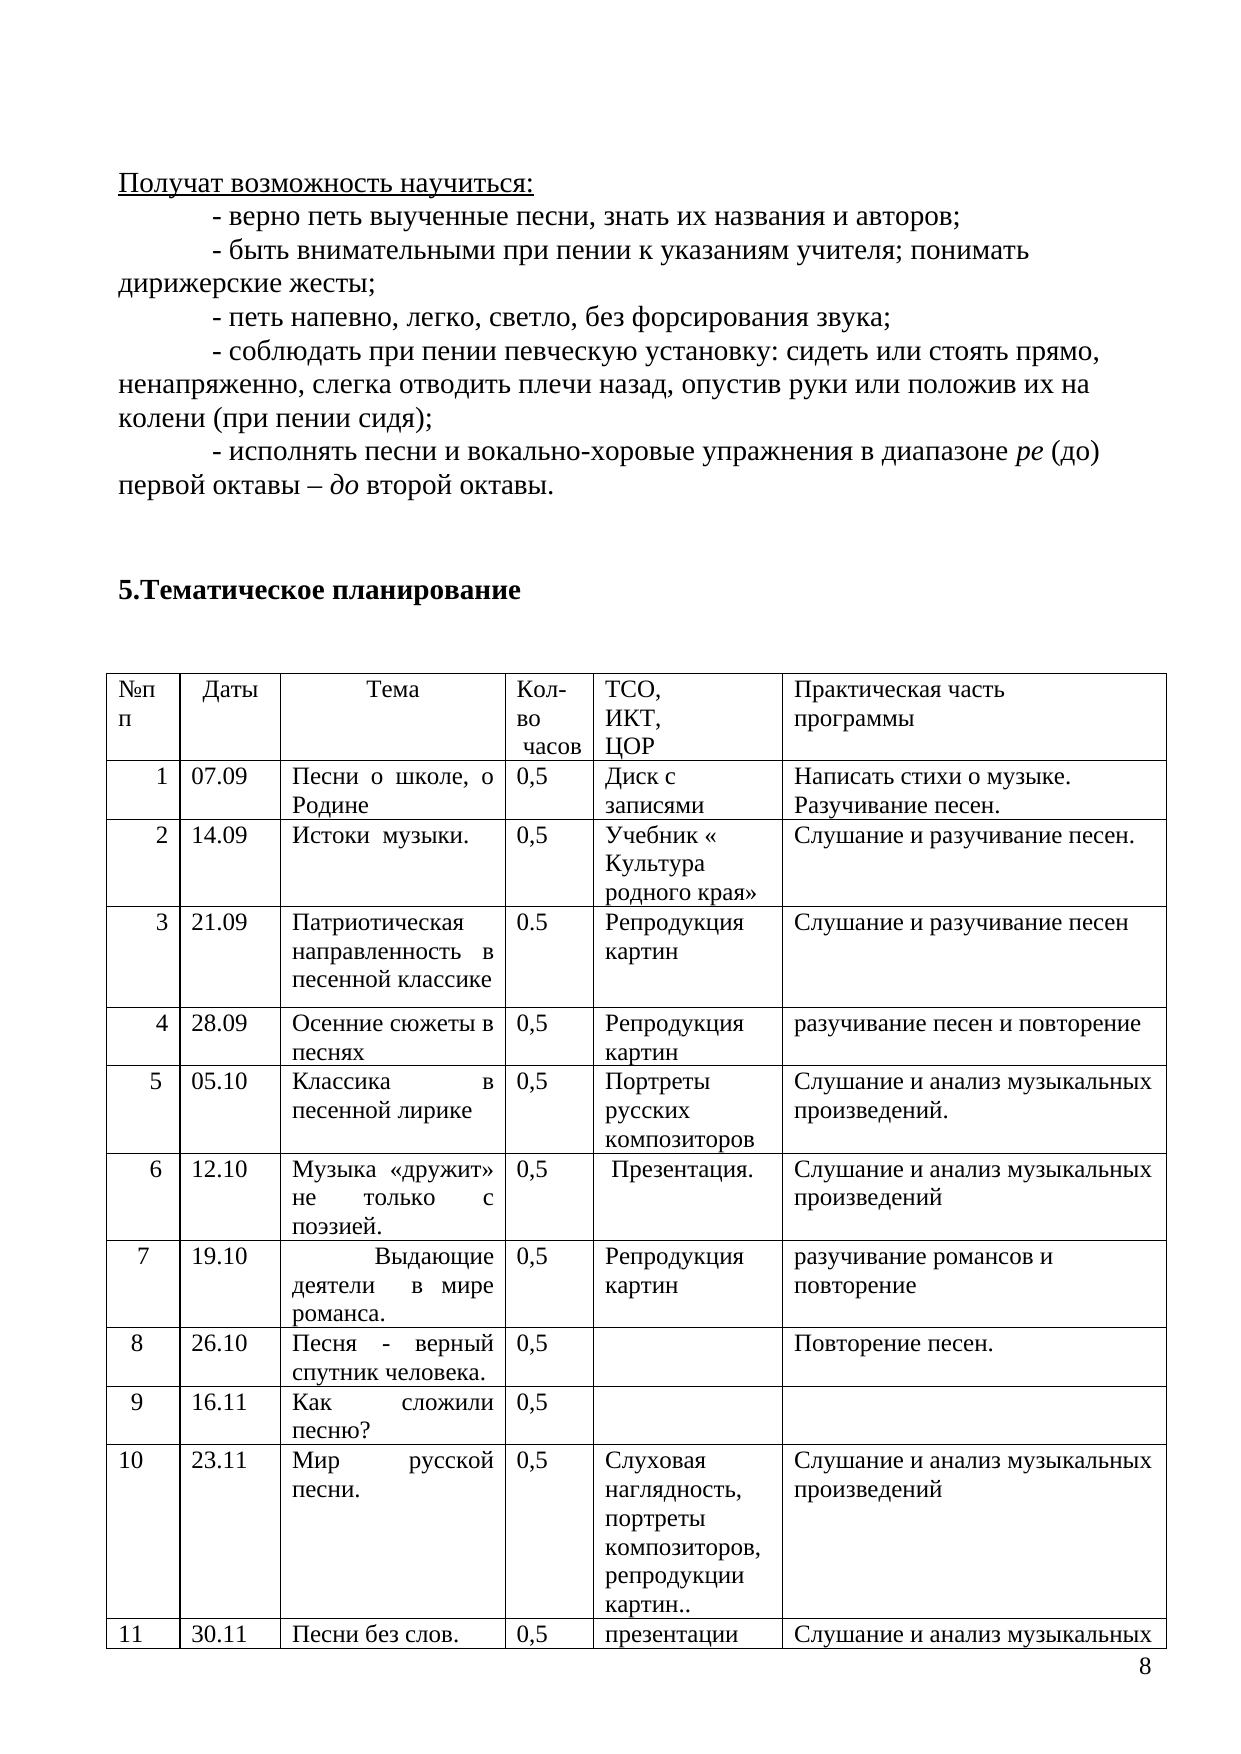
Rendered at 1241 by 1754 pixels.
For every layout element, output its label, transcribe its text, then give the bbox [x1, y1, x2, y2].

table_cell Мир русской песни. [281, 1445, 505, 1618]
table_header Практическая часть программы [783, 674, 1166, 760]
table_cell [594, 1328, 782, 1386]
text - верно петь выученные песни, знать их названия и авторов; [118, 198, 1152, 232]
table_cell 19.10 [181, 1241, 280, 1327]
table_cell 0,5 [506, 1066, 593, 1153]
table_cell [783, 1619, 1166, 1648]
table_cell 9 [107, 1387, 179, 1444]
text Получат возможность научиться: [118, 165, 1152, 198]
table_cell Репродукция картин [594, 907, 782, 1007]
table_cell Слуховая наглядность, портреты композиторов, репродукции картин.. [594, 1445, 782, 1618]
text 5.Тематическое планирование [118, 572, 1152, 606]
table_cell [783, 1387, 1166, 1444]
table_header Тема [281, 674, 505, 760]
table_cell разучивание романсов и повторение [783, 1241, 1166, 1327]
table_cell 1 [107, 761, 179, 819]
table_cell Патриотическая направленность в песенной классике [281, 907, 505, 1007]
table_cell разучивание песен и повторение [783, 1008, 1166, 1065]
table_cell 0,5 [506, 820, 593, 906]
table_cell презентации [594, 1619, 782, 1648]
table_cell Портреты русских композиторов [594, 1066, 782, 1153]
table_cell 30.11 [181, 1619, 280, 1648]
table_cell 21.09 [181, 907, 280, 1007]
table_cell Слушание и разучивание песен [783, 907, 1166, 1007]
table_cell Музыка «дружит» не только с поэзией. [281, 1154, 505, 1240]
table_cell Слушание и анализ музыкальных произведений. [783, 1066, 1166, 1153]
table_cell 4 [107, 1008, 179, 1065]
table_cell 0,5 [506, 1241, 593, 1327]
table_cell Репродукция картин [594, 1241, 782, 1327]
table_cell 11 [107, 1619, 179, 1648]
table_cell Песни без слов. [281, 1619, 505, 1648]
table_header №пп [107, 674, 179, 760]
table_cell 5 [107, 1066, 179, 1153]
table_cell 0.5 [506, 907, 593, 1007]
table_cell 26.10 [181, 1328, 280, 1386]
table_cell 0,5 [506, 1445, 593, 1618]
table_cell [783, 1445, 1166, 1618]
table_cell 0,5 [506, 1154, 593, 1240]
table_cell 7 [107, 1241, 179, 1327]
table_cell 0,5 [506, 1328, 593, 1386]
table_header ТСО, ИКТ, ЦОР [594, 674, 782, 760]
table_cell Слушание и анализ музыкальных произведений [783, 1154, 1166, 1240]
table_cell 23.11 [181, 1445, 280, 1618]
table_cell 14.09 [181, 820, 280, 906]
table_cell 3 [107, 907, 179, 1007]
table_cell Песни о школе, о Родине [281, 761, 505, 819]
table_cell 16.11 [181, 1387, 280, 1444]
table_cell Презентация. [594, 1154, 782, 1240]
table_cell Повторение песен. [783, 1328, 1166, 1386]
table_cell 0,5 [506, 761, 593, 819]
table_cell Как сложили песню? [281, 1387, 505, 1444]
text - петь напевно, легко, светло, без форсирования звука; [118, 299, 1152, 333]
table_cell 6 [107, 1154, 179, 1240]
table_header Даты [181, 674, 280, 760]
text - соблюдать при пении певческую установку: сидеть или стоять прямо, ненапряженно, слегка отводить плечи назад, опустив руки или положив их на колени (при пении сидя); [118, 333, 1152, 433]
text - быть внимательными при пении к указаниям учителя; понимать дирижерские жесты; [118, 232, 1152, 299]
table_header Кол-во часов [506, 674, 593, 760]
table_cell Истоки музыки. [281, 820, 505, 906]
table_cell [594, 1387, 782, 1444]
table_cell Слушание и разучивание песен. [783, 820, 1166, 906]
table_cell 0,5 [506, 1387, 593, 1444]
table_cell 2 [107, 820, 179, 906]
table_cell Выдающие деятели в мире романса. [281, 1241, 505, 1327]
table_cell Классика в песенной лирике [281, 1066, 505, 1153]
table_cell Диск с записями [594, 761, 782, 819]
table_cell 05.10 [181, 1066, 280, 1153]
table_cell 07.09 [181, 761, 280, 819]
table_cell Осенние сюжеты в песнях [281, 1008, 505, 1065]
table_cell Написать стихи о музыке. Разучивание песен. [783, 761, 1166, 819]
table_cell Песня - верный спутник человека. [281, 1328, 505, 1386]
table_cell 28.09 [181, 1008, 280, 1065]
table_cell 0,5 [506, 1619, 593, 1648]
table_cell Репродукция картин [594, 1008, 782, 1065]
text - исполнять песни и вокально-хоровые упражнения в диапазоне ре (до) первой октавы – до второй октавы. [118, 433, 1152, 500]
table_cell 0,5 [506, 1008, 593, 1065]
table_cell 12.10 [181, 1154, 280, 1240]
table_cell 8 [107, 1328, 179, 1386]
table_cell Учебник « Культура родного края» [594, 820, 782, 906]
table_cell 10 [107, 1445, 179, 1618]
